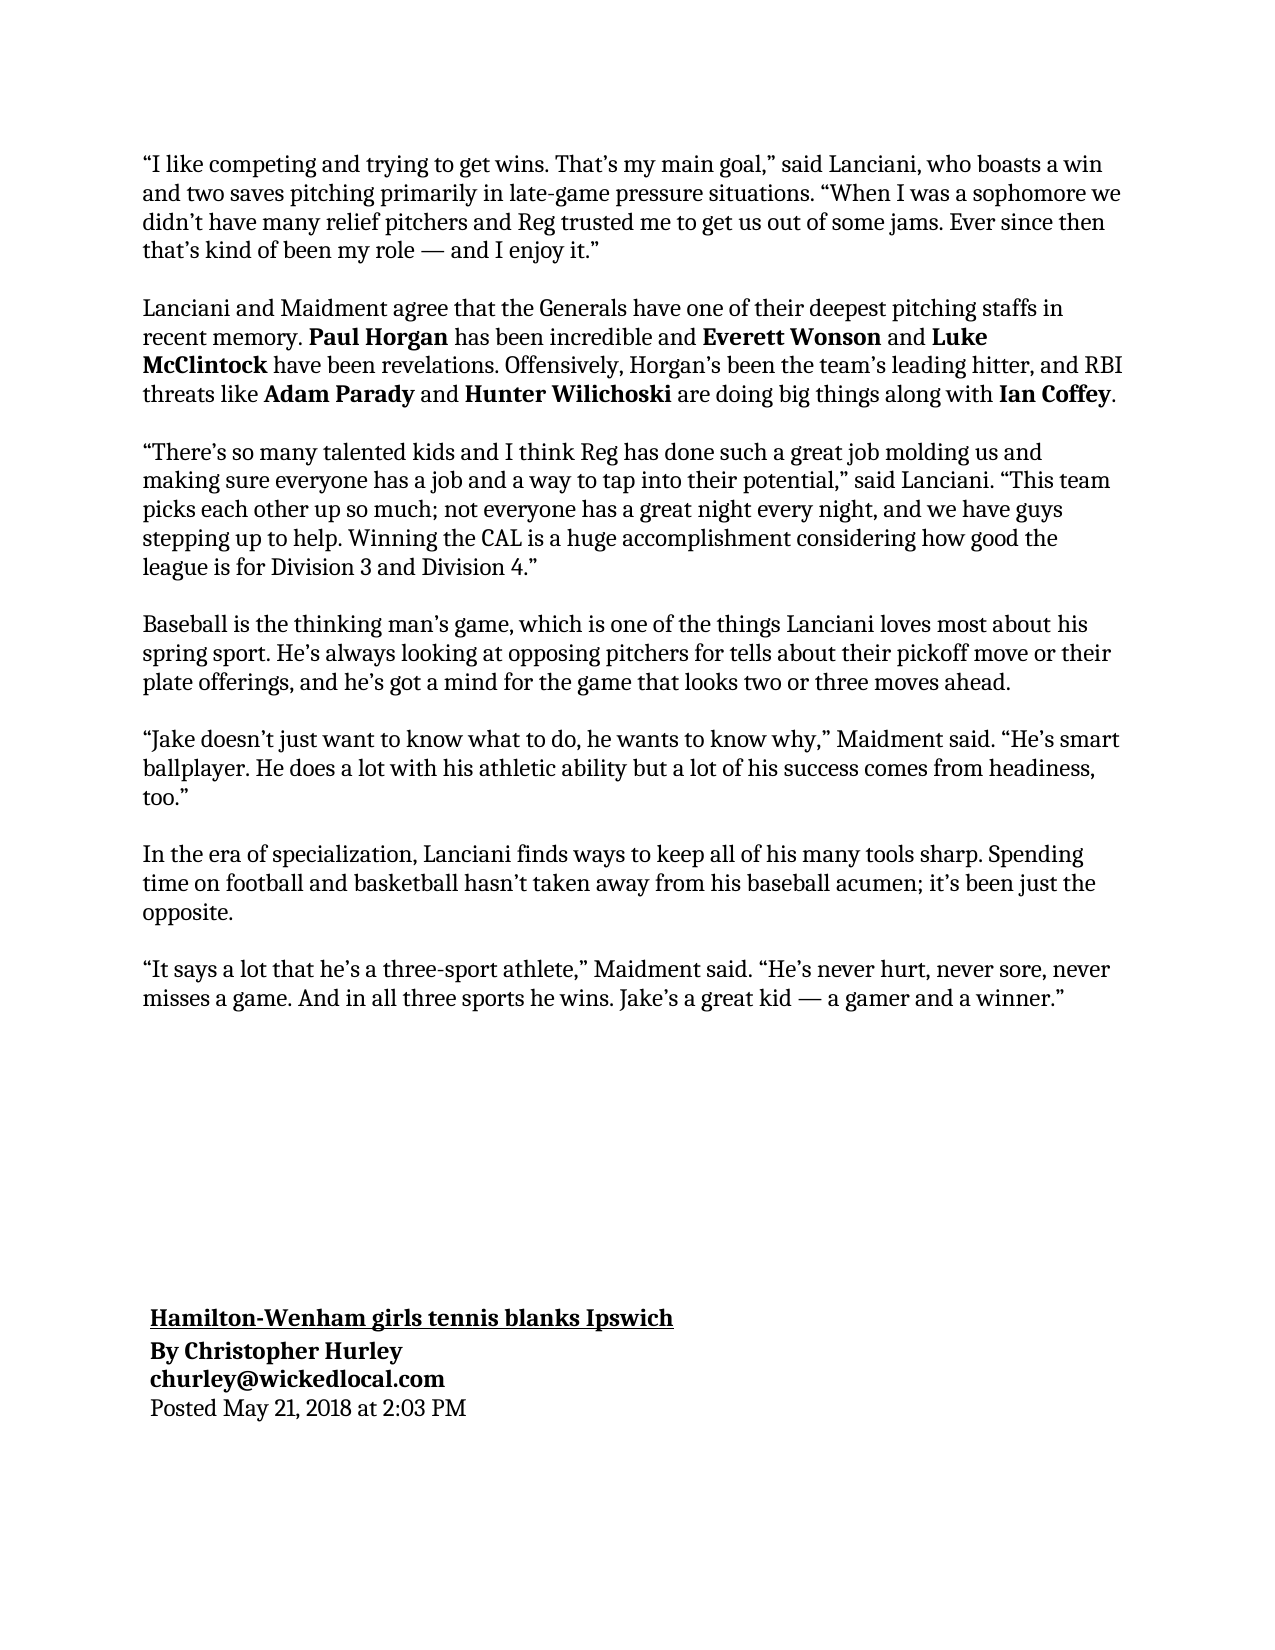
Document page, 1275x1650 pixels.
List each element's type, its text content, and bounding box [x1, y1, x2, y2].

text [142, 150, 1125, 1271]
subtitle Hamilton-Wenham girls tennis blanks Ipswich [150, 1271, 1125, 1332]
text By Christopher Hurley churley@wickedlocal.com Posted May 21, 2018 at 2:03 PM [150, 1337, 1125, 1423]
